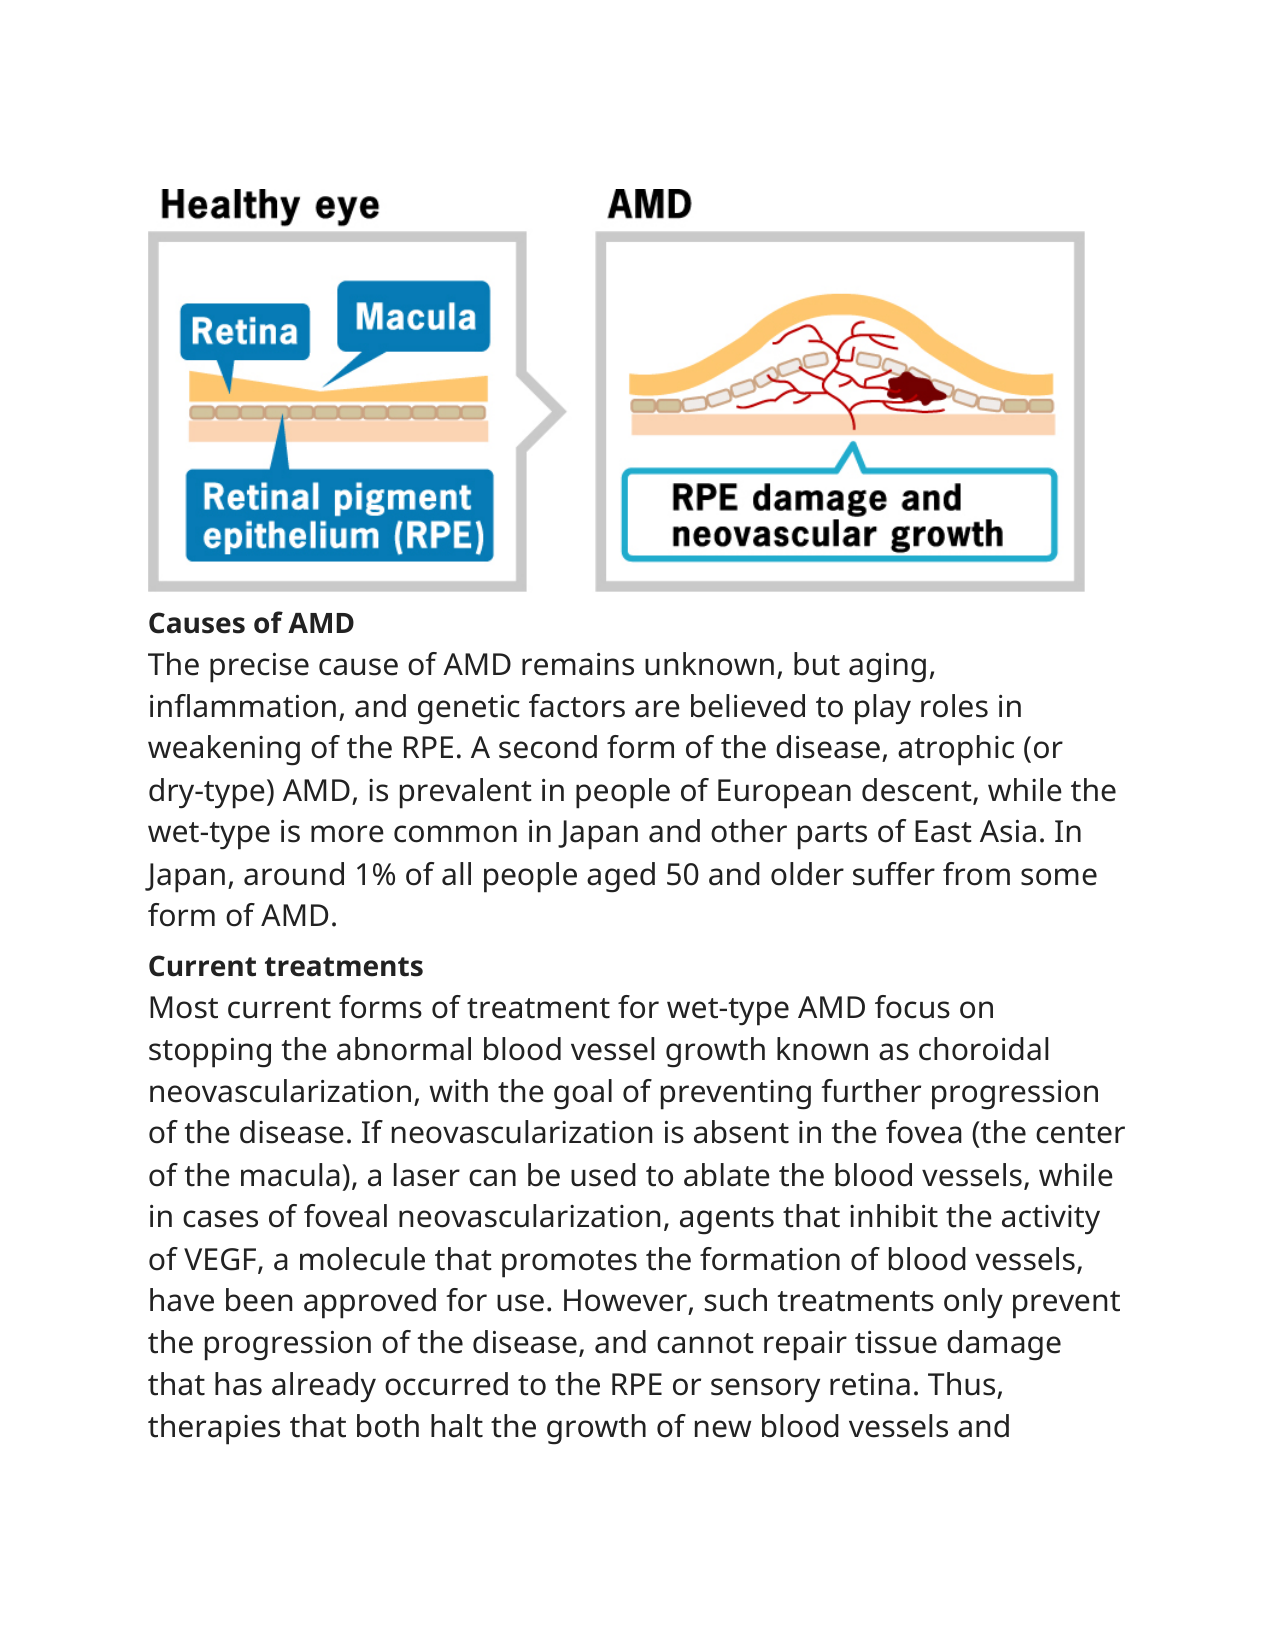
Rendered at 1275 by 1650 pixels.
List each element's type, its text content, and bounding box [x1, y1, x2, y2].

text Current treatments [148, 936, 1127, 985]
text Causes of AMD [148, 593, 1127, 642]
text The precise cause of AMD remains unknown, but aging, inflammation, and genetic factors are believed to play roles in weakening of the RPE. A second form of the disease, atrophic (or dry-type) AMD, is prevalent in people of European descent, while the wet-type is more common in Japan and other parts of East Asia. In Japan, around 1% of all people aged 50 and older suffer from some form of AMD. [148, 642, 1127, 936]
picture [147, 189, 1085, 593]
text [148, 985, 1127, 1447]
